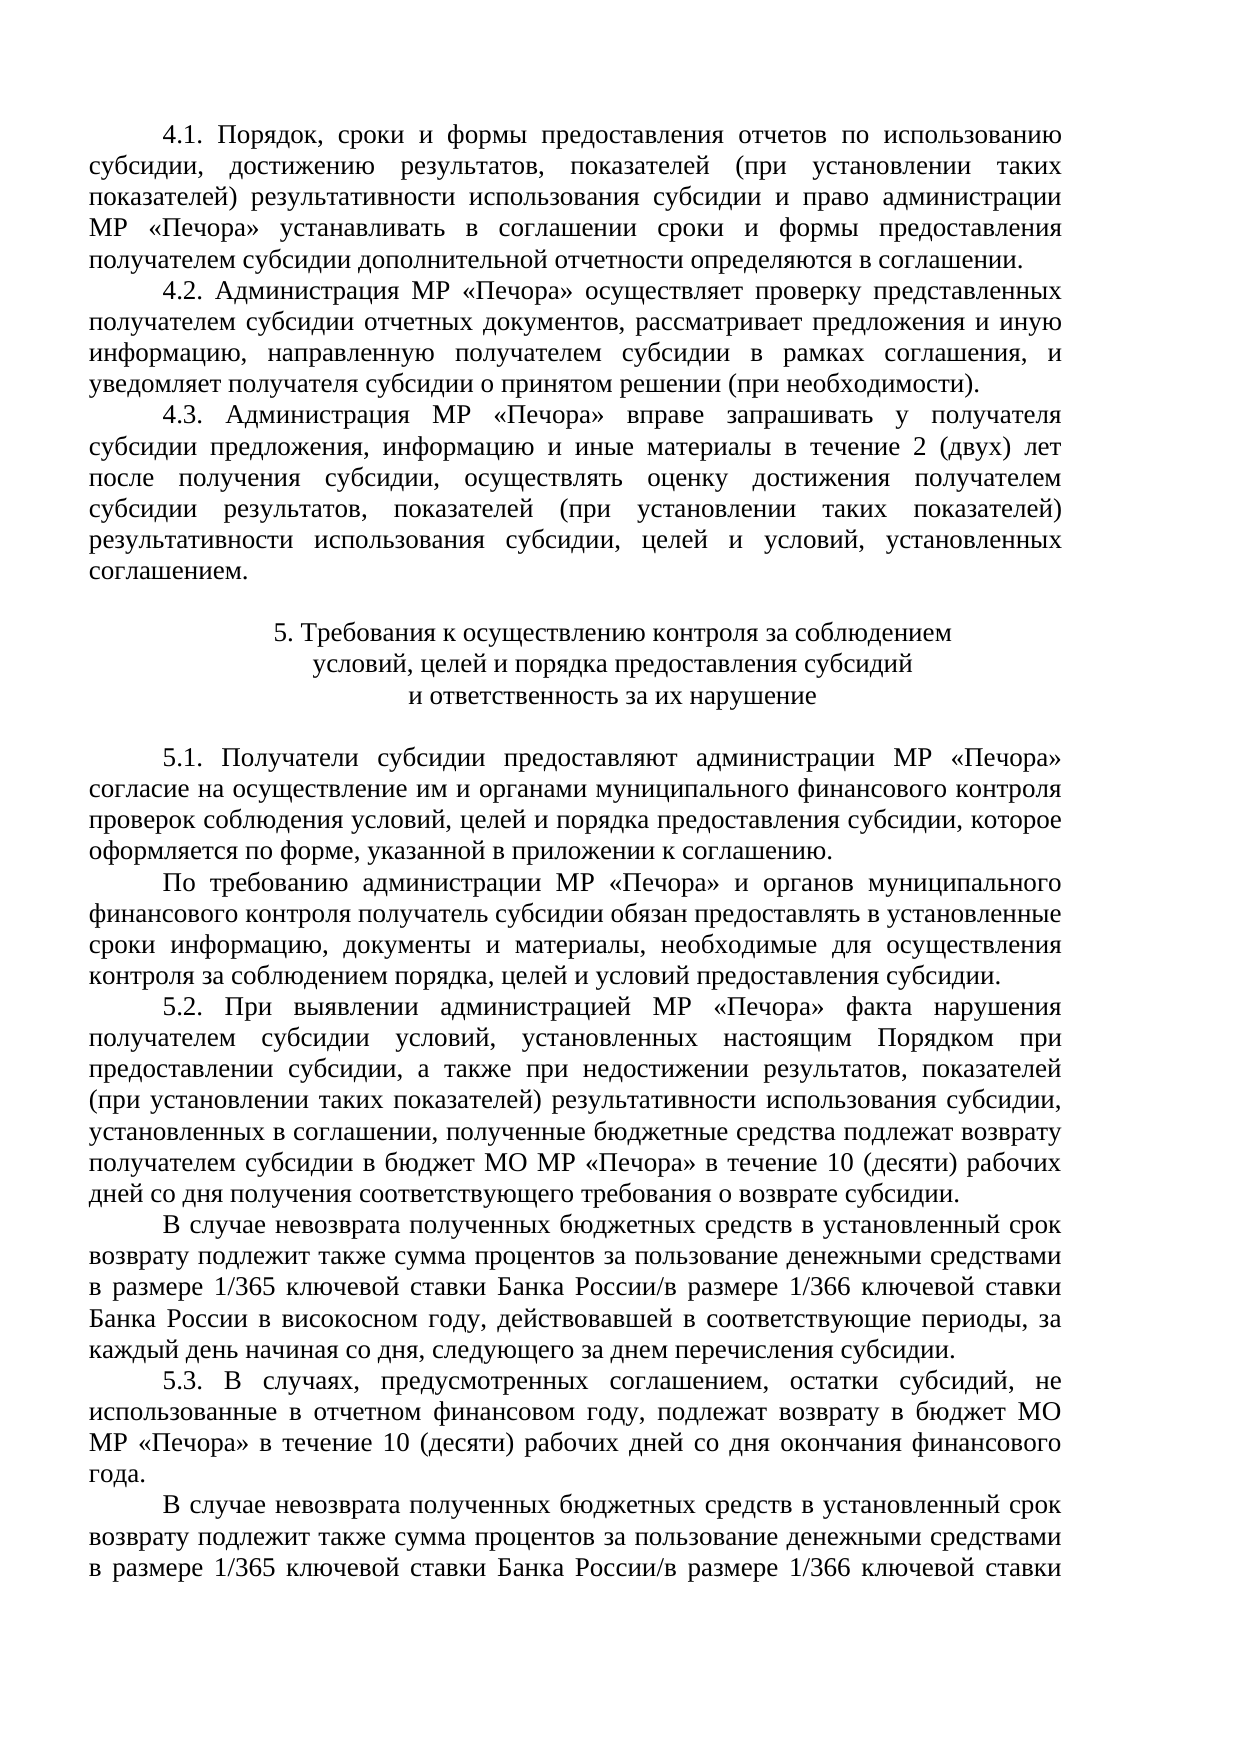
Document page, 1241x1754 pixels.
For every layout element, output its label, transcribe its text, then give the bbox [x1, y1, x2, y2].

text 5.3. В случаях, предусмотренных соглашением, остатки субсидий, не использованные в отчетном финансовом году, подлежат возврату в бюджет МО МР «Печора» в течение 10 (десяти) рабочих дней со дня окончания финансового года. [89, 1364, 1063, 1488]
text 4.1. Порядок, сроки и формы предоставления отчетов по использованию субсидии, достижению результатов, показателей (при установлении таких показателей) результативности использования субсидии и право администрации МР «Печора» устанавливать в соглашении сроки и формы предоставления получателем субсидии дополнительной отчетности определяются в соглашении. [89, 118, 1063, 274]
text 4.3. Администрация МР «Печора» вправе запрашивать у получателя субсидии предложения, информацию и иные материалы в течение 2 (двух) лет после получения субсидии, осуществлять оценку достижения получателем субсидии результатов, показателей (при установлении таких показателей) результативности использования субсидии, целей и условий, установленных соглашением. [89, 398, 1063, 585]
text 5.2. При выявлении администрацией МР «Печора» факта нарушения получателем субсидии условий, установленных настоящим Порядком при предоставлении субсидии, а также при недостижении результатов, показателей (при установлении таких показателей) результативности использования субсидии, установленных в соглашении, полученные бюджетные средства подлежат возврату получателем субсидии в бюджет МО МР «Печора» в течение 10 (десяти) рабочих дней со дня получения соответствующего требования о возврате субсидии. [89, 990, 1063, 1208]
text 5.1. Получатели субсидии предоставляют администрации МР «Печора» согласие на осуществление им и органами муниципального финансового контроля проверок соблюдения условий, целей и порядка предоставления субсидии, которое оформляется по форме, указанной в приложении к соглашению. [89, 741, 1063, 866]
text условий, целей и порядка предоставления субсидий [89, 648, 1063, 679]
text По требованию администрации МР «Печора» и органов муниципального финансового контроля получатель субсидии обязан предоставлять в установленные сроки информацию, документы и материалы, необходимые для осуществления контроля за соблюдением порядка, целей и условий предоставления субсидии. [89, 866, 1063, 990]
text 5. Требования к осуществлению контроля за соблюдением [89, 616, 1063, 648]
text и ответственность за их нарушение [89, 679, 1063, 710]
text 4.2. Администрация МР «Печора» осуществляет проверку представленных получателем субсидии отчетных документов, рассматривает предложения и иную информацию, направленную получателем субсидии в рамках соглашения, и уведомляет получателя субсидии о принятом решении (при необходимости). [89, 274, 1063, 398]
